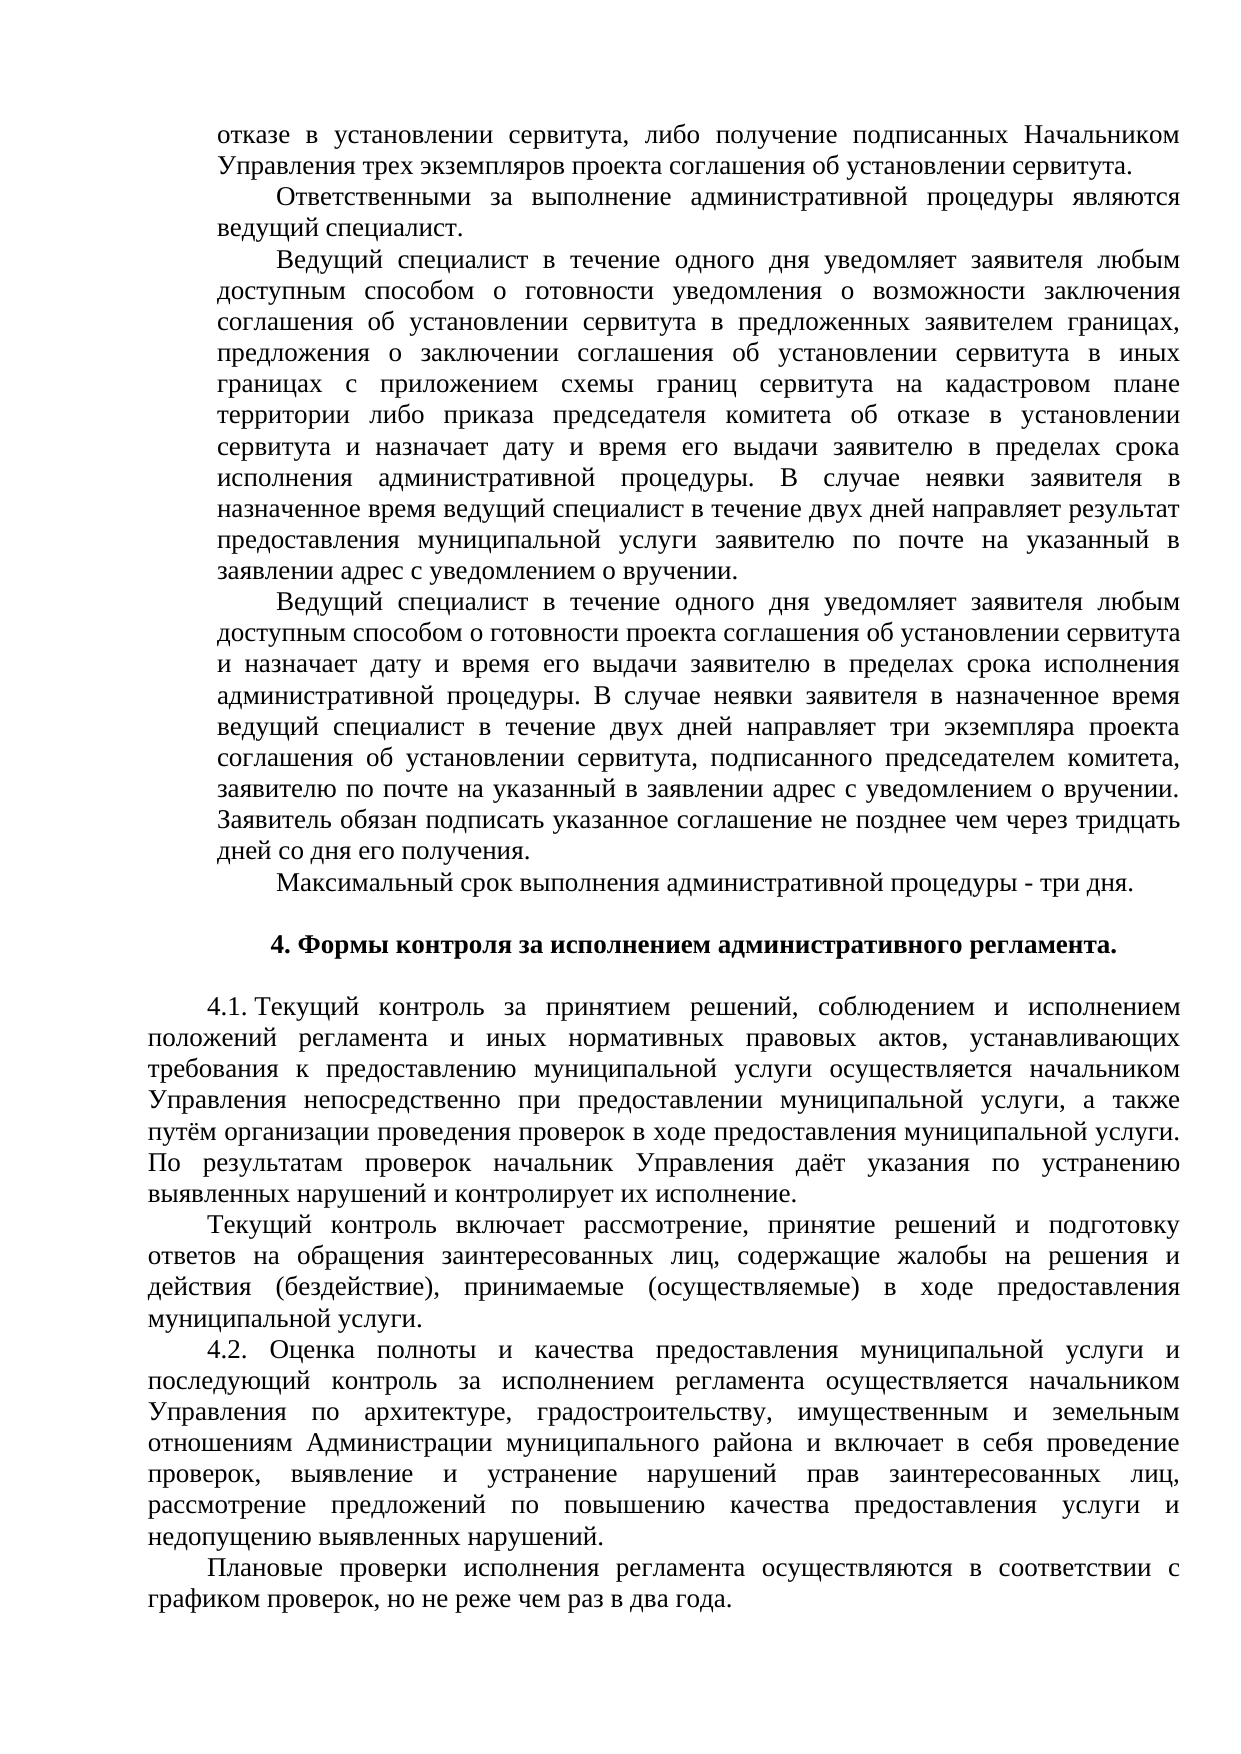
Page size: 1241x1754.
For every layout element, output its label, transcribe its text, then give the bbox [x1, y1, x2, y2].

text Ответственными за выполнение административной процедуры являются ведущий специалист. [217, 180, 1181, 243]
text 4.2. Оценка полноты и качества предоставления муниципальной услуги и последующий контроль за исполнением регламента осуществляется начальником Управления по архитектуре, градостроительству, имущественным и земельным отношениям Администрации муниципального района и включает в себя проведение проверок, выявление и устранение нарушений прав заинтересованных лиц, рассмотрение предложений по повышению качества предоставления услуги и недопущению выявленных нарушений. [148, 1333, 1181, 1551]
text Плановые проверки исполнения регламента осуществляются в соответствии с графиком проверок, но не реже чем раз в два года. [148, 1551, 1181, 1613]
text Максимальный срок выполнения административной процедуры - три дня. [217, 866, 1181, 897]
text 4. Формы контроля за исполнением административного регламента. [148, 928, 1181, 959]
text Ведущий специалист в течение одного дня уведомляет заявителя любым доступным способом о готовности уведомления о возможности заключения соглашения об установлении сервитута в предложенных заявителем границах, предложения о заключении соглашения об установлении сервитута в иных границах с приложением схемы границ сервитута на кадастровом плане территории либо приказа председателя комитета об отказе в установлении сервитута и назначает дату и время его выдачи заявителю в пределах срока исполнения административной процедуры. В случае неявки заявителя в назначенное время ведущий специалист в течение двух дней направляет результат предоставления муниципальной услуги заявителю по почте на указанный в заявлении адрес с уведомлением о вручении. [217, 243, 1181, 585]
text 4.1. Текущий контроль за принятием решений, соблюдением и исполнением положений регламента и иных нормативных правовых актов, устанавливающих требования к предоставлению муниципальной услуги осуществляется начальником Управления непосредственно при предоставлении муниципальной услуги, а также путём организации проведения проверок в ходе предоставления муниципальной услуги. По результатам проверок начальник Управления даёт указания по устранению выявленных нарушений и контролирует их исполнение. [148, 990, 1181, 1208]
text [217, 118, 1181, 180]
text Текущий контроль включает рассмотрение, принятие решений и подготовку ответов на обращения заинтересованных лиц, содержащие жалобы на решения и действия (бездействие), принимаемые (осуществляемые) в ходе предоставления муниципальной услуги. [148, 1208, 1181, 1333]
text Ведущий специалист в течение одного дня уведомляет заявителя любым доступным способом о готовности проекта соглашения об установлении сервитута и назначает дату и время его выдачи заявителю в пределах срока исполнения административной процедуры. В случае неявки заявителя в назначенное время ведущий специалист в течение двух дней направляет три экземпляра проекта соглашения об установлении сервитута, подписанного председателем комитета, заявителю по почте на указанный в заявлении адрес с уведомлением о вручении. Заявитель обязан подписать указанное соглашение не позднее чем через тридцать дней со дня его получения. [217, 585, 1181, 866]
